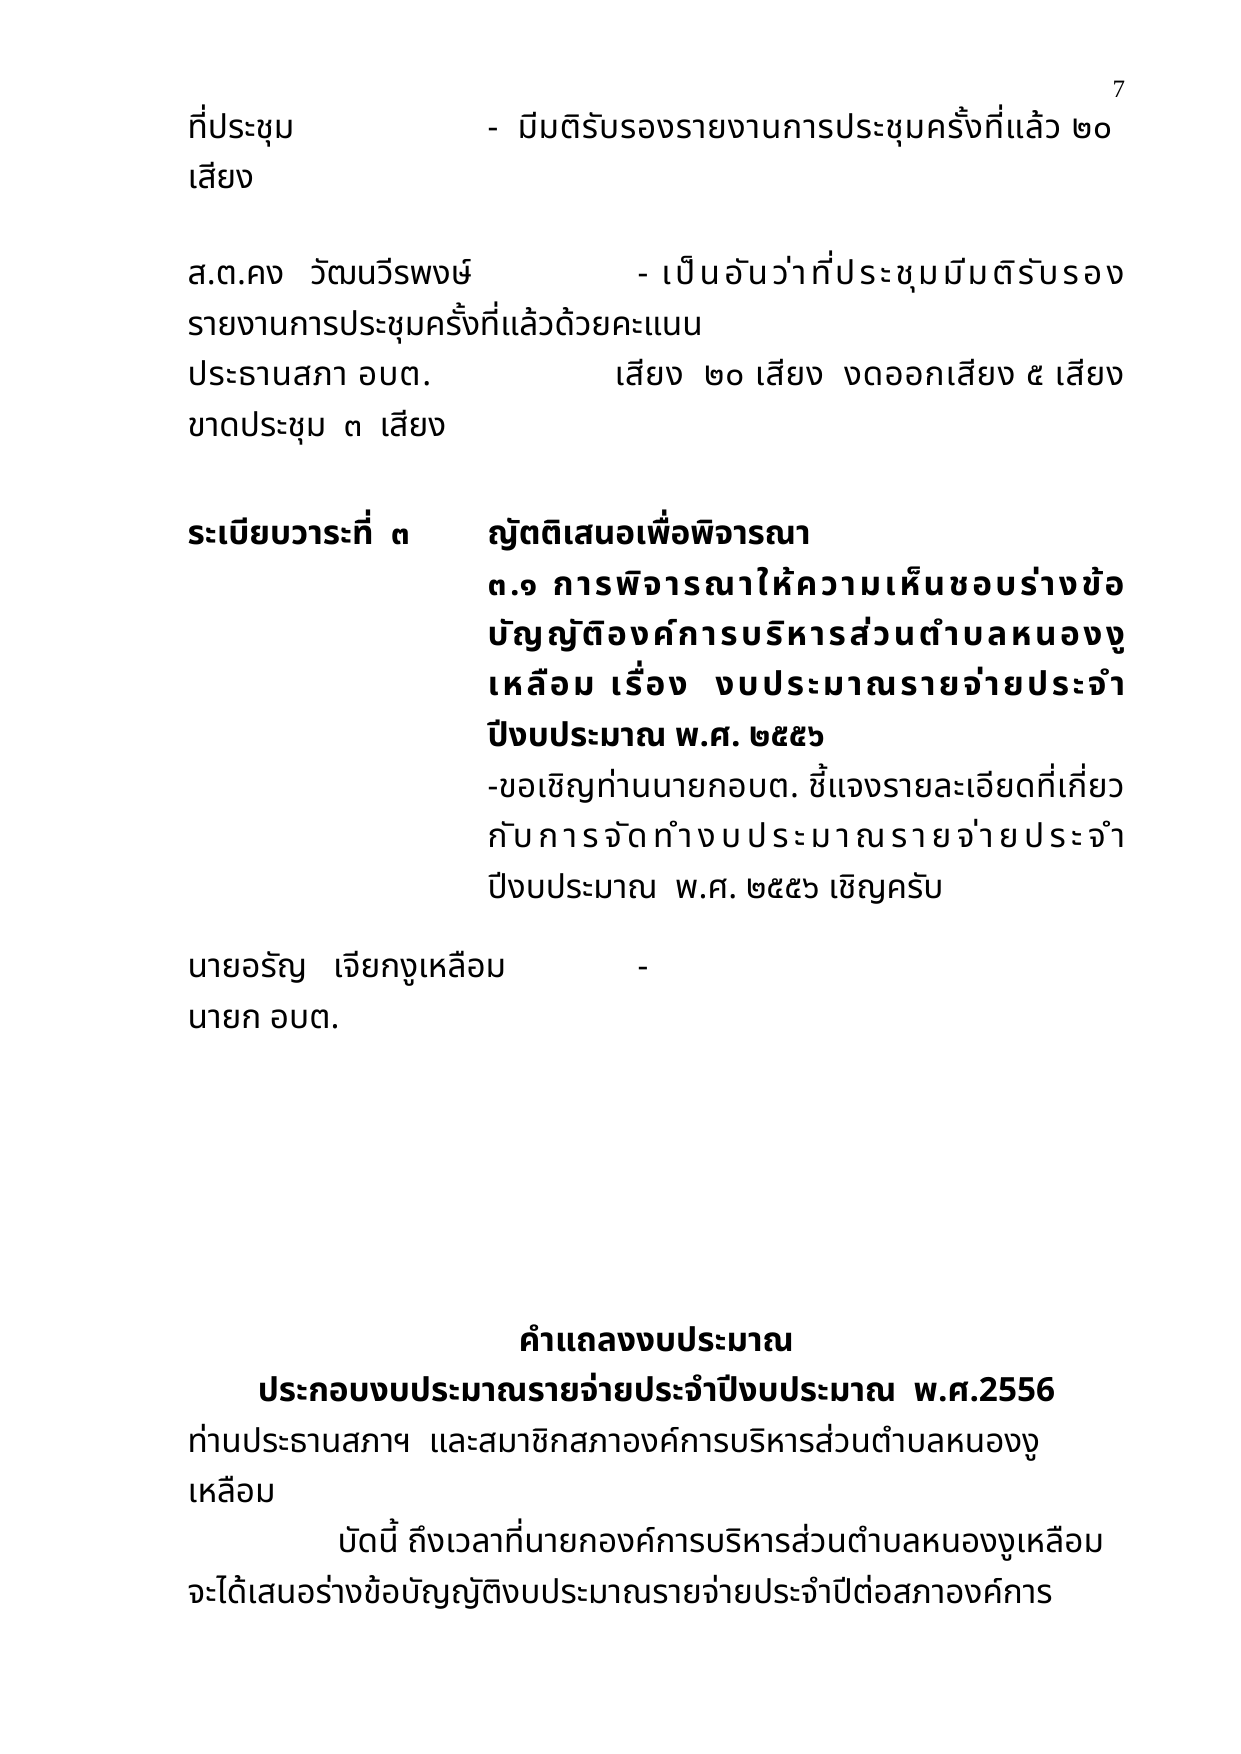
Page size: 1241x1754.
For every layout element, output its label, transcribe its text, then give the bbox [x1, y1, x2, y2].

text ๓.๑ การพิจารณาให้ความเห็นชอบร่างข้อบัญญัติองค์การบริหารส่วนตำบลหนองงูเหลือม เรื่อง งบประมาณรายจ่ายประจำปีงบประมาณ พ.ศ. ๒๕๕๖ [487, 559, 1125, 761]
text ส.ต.คง วัฒนวีรพงษ์ - เป็นอันว่าที่ประชุมมีมติรับรองรายงานการประชุมครั้งที่แล้วด้วยคะแนน [187, 249, 1125, 350]
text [187, 1517, 1125, 1618]
subtitle คำแถลงงบประมาณ [187, 1316, 1125, 1366]
subtitle ท่านประธานสภาฯ และสมาชิกสภาองค์การบริหารส่วนตำบลหนองงูเหลือม [187, 1417, 1125, 1517]
subtitle ที่ประชุม - มีมติรับรองรายงานการประชุมครั้งที่แล้ว ๒๐ เสียง [187, 102, 1125, 203]
text นายอรัญ เจียกงูเหลือม - [187, 942, 1125, 992]
text -ขอเชิญท่านนายกอบต. ชี้แจงรายละเอียดที่เกี่ยวกับการจัดทำงบประมาณรายจ่ายประจำปีงบประมาณ พ.ศ. ๒๕๕๖ เชิญครับ [487, 761, 1125, 913]
text นายก อบต. [187, 992, 1125, 1043]
text ประกอบงบประมาณรายจ่ายประจำปีงบประมาณ พ.ศ.2556 [187, 1366, 1125, 1417]
text ประธานสภา อบต. เสียง ๒๐ เสียง งดออกเสียง ๕ เสียง ขาดประชุม ๓ เสียง [187, 350, 1125, 451]
subtitle ระเบียบวาระที่ ๓ ญัตติเสนอเพื่อพิจารณา [187, 509, 1125, 559]
